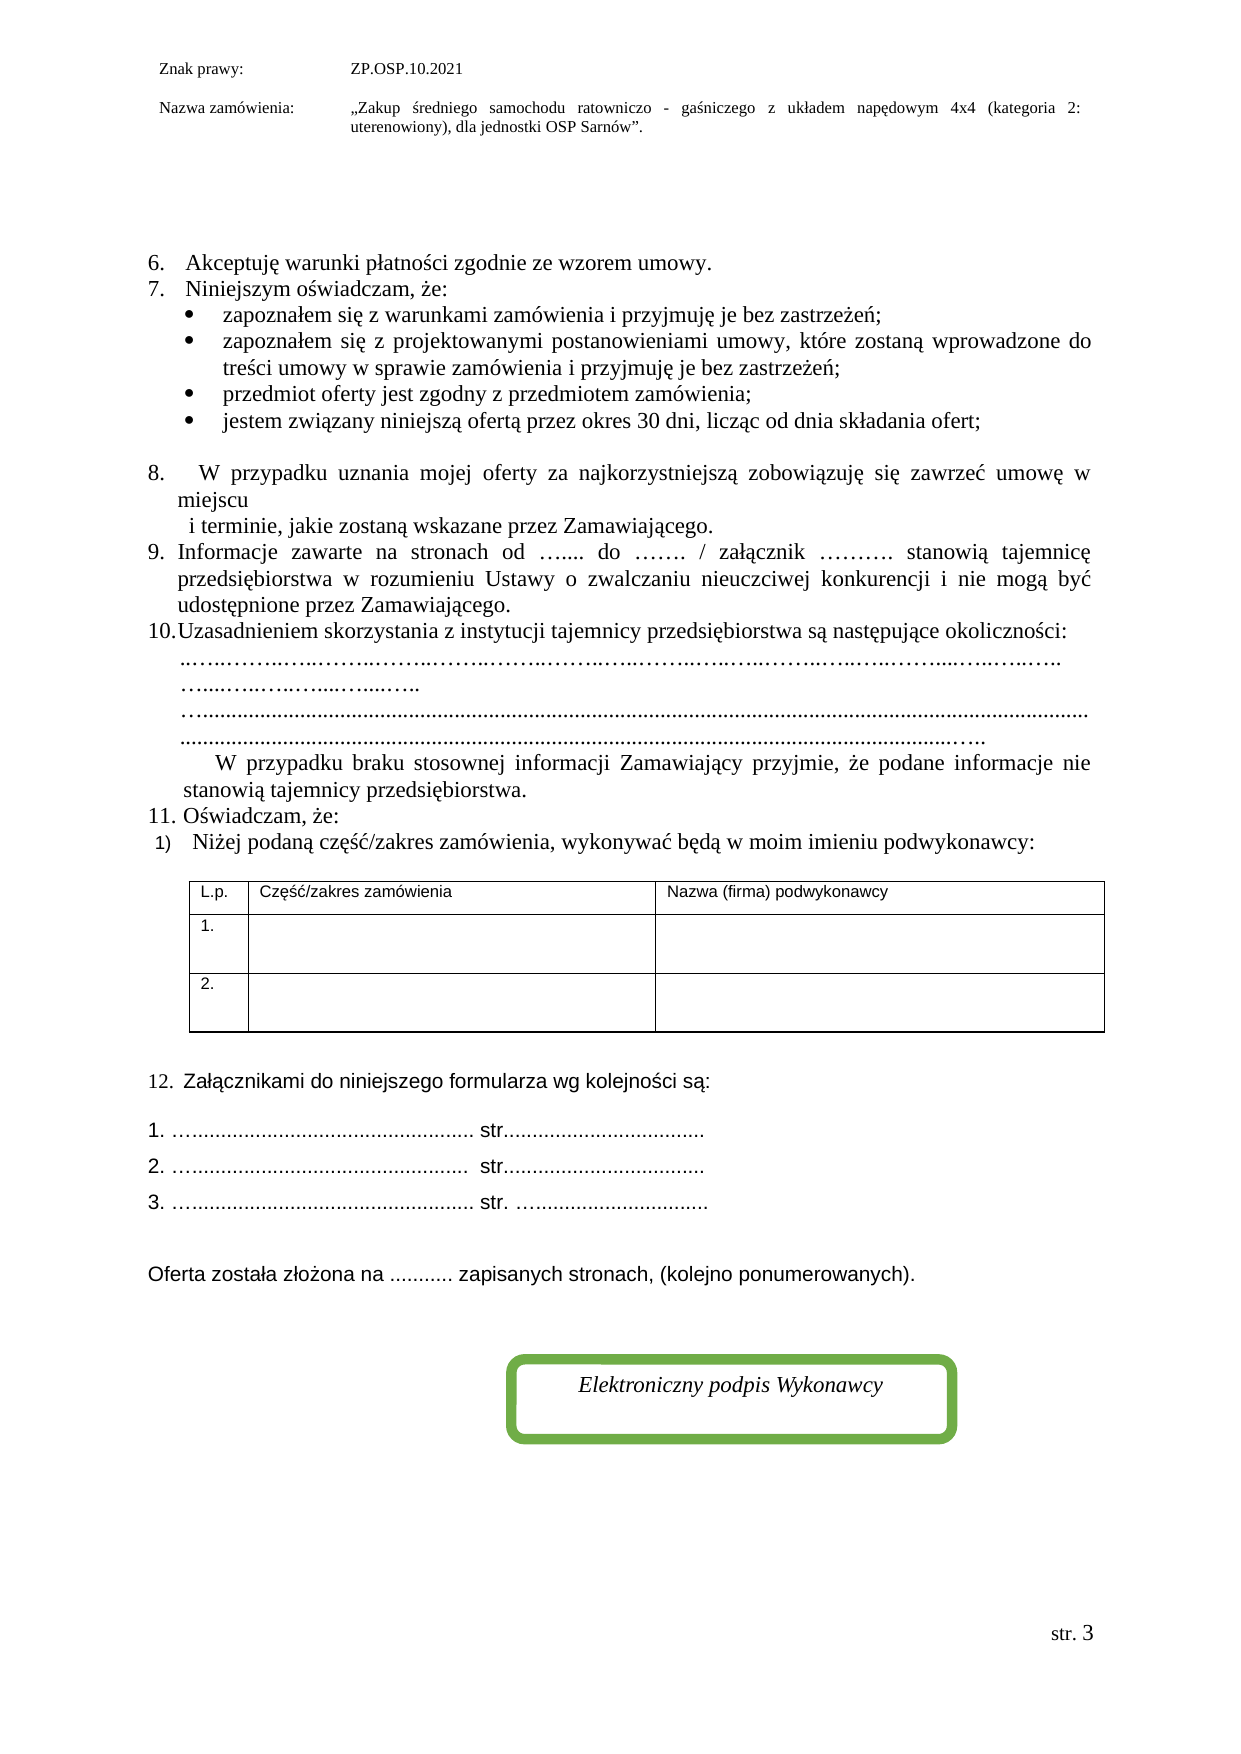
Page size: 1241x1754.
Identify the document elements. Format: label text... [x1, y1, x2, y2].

list Niniejszym oświadczam, że: [148, 275, 1092, 301]
list zapoznałem się z projektowanymi postanowieniami umowy, które zostaną wprowadzone do treści umowy w sprawie zamówienia i przyjmuję je bez zastrzeżeń; [185, 328, 1092, 380]
text 2. …................................................ str................................... [148, 1154, 1092, 1178]
list przedmiot oferty jest zgodny z przedmiotem zamówienia; [185, 380, 1092, 407]
text 3. …................................................. str. ….............................. [148, 1189, 1092, 1213]
list Uzasadnieniem skorzystania z instytucji tajemnicy przedsiębiorstwa są następujące okoliczności: [148, 617, 1092, 644]
text 1. …................................................. str................................... [148, 1118, 1092, 1142]
table_cell [656, 974, 1104, 1031]
list W przypadku uznania mojej oferty za najkorzystniejszą zobowiązuję się zawrzeć umowę w miejscu i terminie, jakie zostaną wskazane przez Zamawiającego. [148, 459, 1092, 538]
list Załącznikami do niniejszego formularza wg kolejności są: [148, 1069, 1092, 1093]
list Oświadczam, że: [148, 802, 1092, 828]
text Oferta została złożona na ........... zapisanych stronach, (kolejno ponumerowanych). [148, 1261, 1092, 1285]
list Niżej podaną część/zakres zamówienia, wykonywać będą w moim imieniu podwykonawcy: [154, 828, 1092, 855]
text W przypadku braku stosownej informacji Zamawiający przyjmie, że podane informacje nie stanowią tajemnicy przedsiębiorstwa. [130, 749, 1092, 802]
list Akceptuję warunki płatności zgodnie ze wzorem umowy. [148, 248, 1092, 275]
list zapoznałem się z warunkami zamówienia i przyjmuję je bez zastrzeżeń; [185, 301, 1092, 328]
table_cell [249, 915, 655, 973]
list jestem związany niniejszą ofertą przez okres 30 dni, licząc od dnia składania ofert; [185, 407, 1092, 433]
table_cell [249, 974, 655, 1031]
list Informacje zawarte na stronach od ….... do ……. / załącznik ………. stanowią tajemnicę przedsiębiorstwa w rozumieniu Ustawy o zwalczaniu nieuczciwej konkurencji i nie mogą być udostępnione przez Zamawiającego. [148, 538, 1092, 617]
table_header Nazwa (firma) podwykonawcy [656, 882, 1104, 914]
table_header Część/zakres zamówienia [249, 882, 655, 914]
text ..…..……..…..……..……..……..……..……..…..……..…..…..……..…..…..……....…..…..…..…....…..…..…....…....…..…..................................................................................................................................................................................................................................................................................................….. [179, 644, 1092, 749]
table_cell 2. [190, 974, 248, 1031]
table_header L.p. [190, 882, 248, 914]
table_cell [656, 915, 1104, 973]
table_cell 1. [190, 915, 248, 973]
